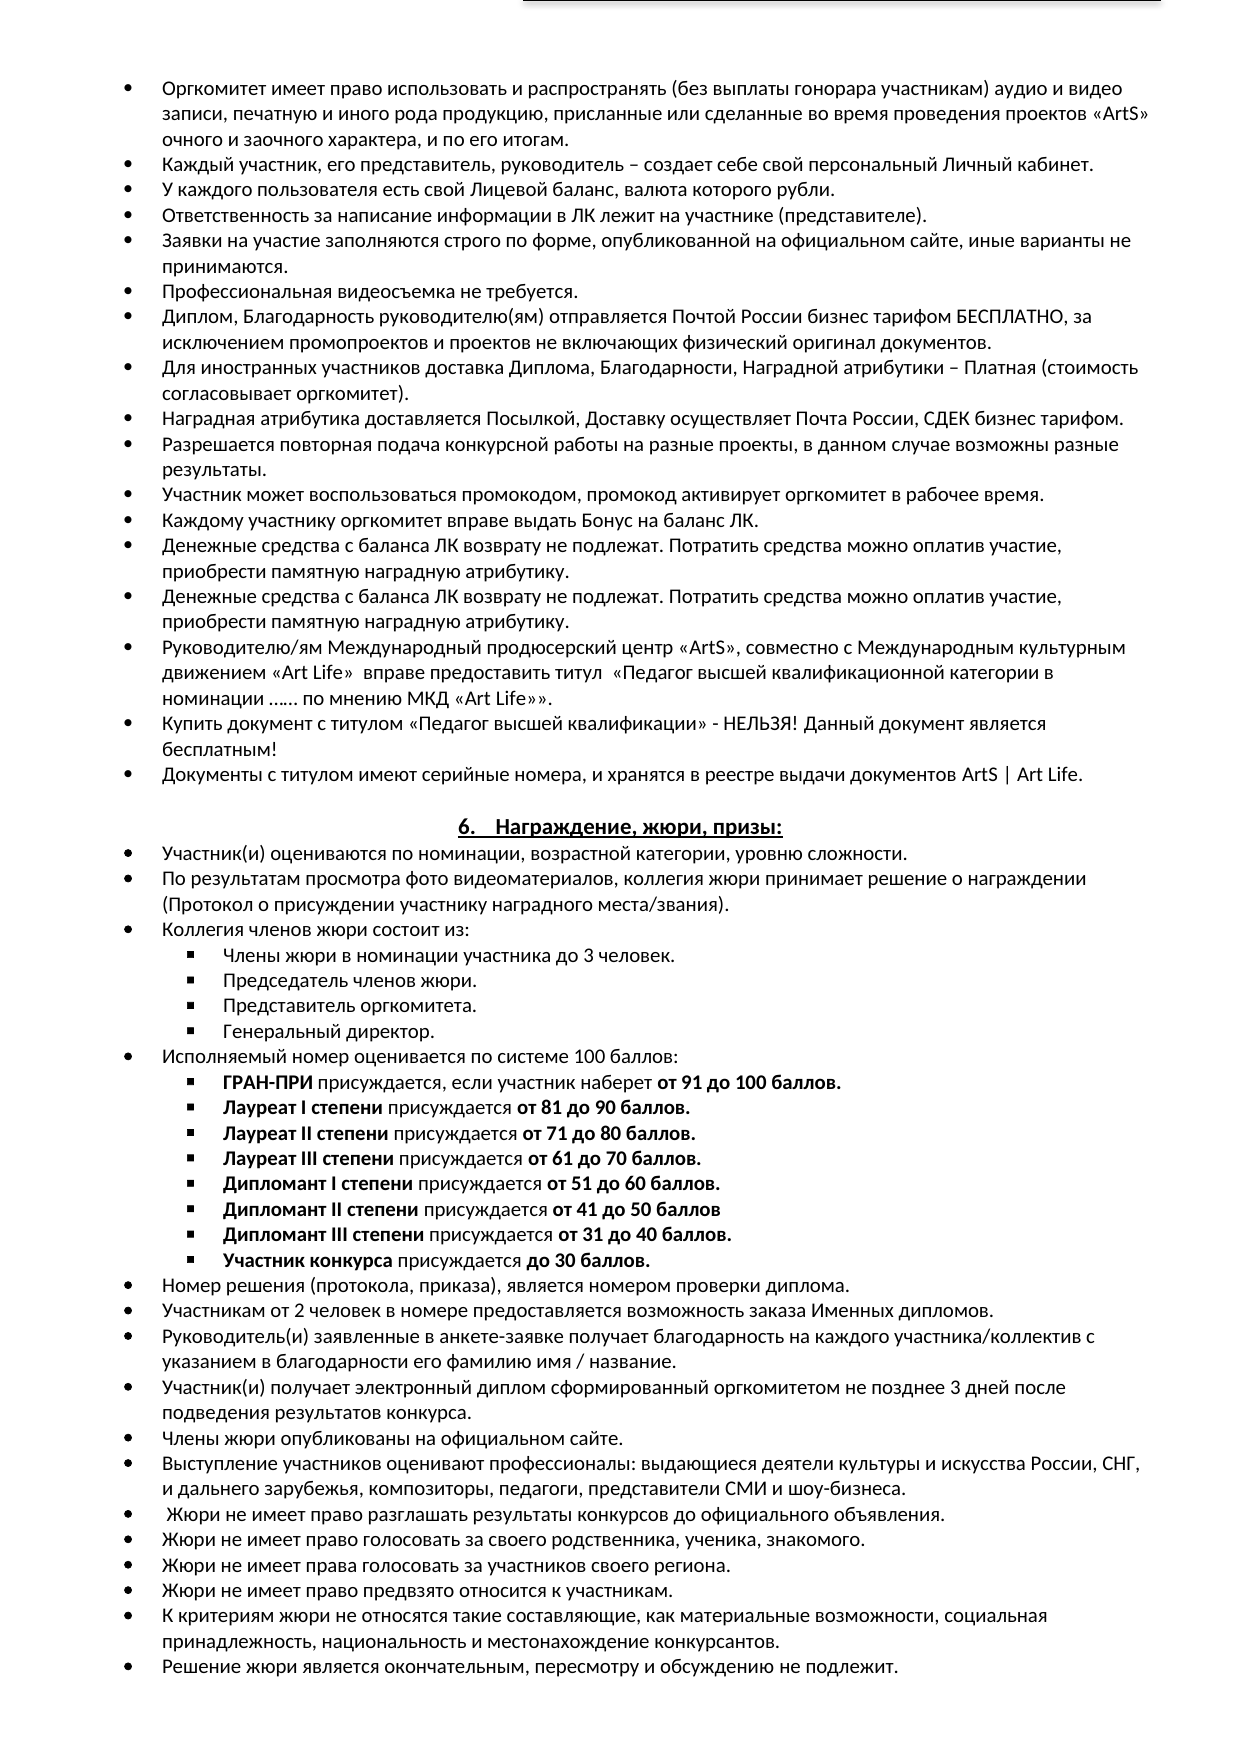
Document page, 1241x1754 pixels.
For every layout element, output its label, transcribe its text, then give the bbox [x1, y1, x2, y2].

list Председатель членов жюри. [185, 967, 1153, 993]
list Денежные средства с баланса ЛК возврату не подлежат. Потратить средства можно оплатив участие, приобрести памятную наградную атрибутику. [124, 583, 1153, 634]
list Руководителю/ям Международный продюсерский центр «ArtS», совместно с Международным культурным движением «Art Life» вправе предоставить титул «Педагог высшей квалификационной категории в номинации …… по мнению МКД «Art Life»». [124, 634, 1153, 710]
list Участникам от 2 человек в номере предоставляется возможность заказа Именных дипломов. [124, 1298, 1153, 1323]
list Разрешается повторная подача конкурсной работы на разные проекты, в данном случае возможны разные результаты. [124, 431, 1153, 482]
list Выступление участников оценивают профессионалы: выдающиеся деятели культуры и искусства России, СНГ, и дальнего зарубежья, композиторы, педагоги, представители СМИ и шоу-бизнеса. [124, 1450, 1153, 1501]
list По результатам просмотра фото видеоматериалов, коллегия жюри принимает решение о награждении (Протокол о присуждении участнику наградного места/звания). [124, 866, 1153, 916]
list Лауреат I степени присуждается от 81 до 90 баллов. [185, 1094, 1153, 1120]
list Каждый участник, его представитель, руководитель – создает себе свой персональный Личный кабинет. [124, 151, 1153, 177]
list Жюри не имеет право разглашать результаты конкурсов до официального объявления. [124, 1501, 1153, 1526]
list Представитель оргкомитета. [185, 993, 1153, 1018]
list Генеральный директор. [185, 1018, 1153, 1043]
list Исполняемый номер оценивается по системе 100 баллов: [124, 1043, 1153, 1069]
list Лауреат III степени присуждается от 61 до 70 баллов. [185, 1145, 1153, 1171]
list Диплом, Благодарность руководителю(ям) отправляется Почтой России бизнес тарифом БЕСПЛАТНО, за исключением промопроектов и проектов не включающих физический оригинал документов. [124, 304, 1153, 354]
list Дипломант III степени присуждается от 31 до 40 баллов. [185, 1221, 1153, 1247]
list Награждение, жюри, призы: [87, 812, 1153, 840]
list Дипломант II степени присуждается от 41 до 50 баллов [185, 1196, 1153, 1221]
list Руководитель(и) заявленные в анкете-заявке получает благодарность на каждого участника/коллектив с указанием в благодарности его фамилию имя / название. [124, 1323, 1153, 1374]
list Жюри не имеет права голосовать за участников своего региона. [124, 1552, 1153, 1577]
list Участник может воспользоваться промокодом, промокод активирует оргкомитет в рабочее время. [124, 482, 1153, 507]
list Наградная атрибутика доставляется Посылкой, Доставку осуществляет Почта России, СДЕК бизнес тарифом. [124, 405, 1153, 431]
list Для иностранных участников доставка Диплома, Благодарности, Наградной атрибутики – Платная (стоимость согласовывает оргкомитет). [124, 354, 1153, 405]
list ГРАН-ПРИ присуждается, если участник наберет от 91 до 100 баллов. [185, 1069, 1153, 1094]
list Дипломант I степени присуждается от 51 до 60 баллов. [185, 1171, 1153, 1196]
list Члены жюри в номинации участника до 3 человек. [185, 942, 1153, 967]
list Купить документ с титулом «Педагог высшей квалификации» - НЕЛЬЗЯ! Данный документ является бесплатным! [124, 710, 1153, 761]
list Жюри не имеет право голосовать за своего родственника, ученика, знакомого. [124, 1526, 1153, 1552]
list Ответственность за написание информации в ЛК лежит на участнике (представителе). [124, 202, 1153, 227]
list Заявки на участие заполняются строго по форме, опубликованной на официальном сайте, иные варианты не принимаются. [124, 227, 1153, 278]
list Участник(и) получает электронный диплом сформированный оргкомитетом не позднее 3 дней после подведения результатов конкурса. [124, 1374, 1153, 1425]
list Жюри не имеет право предвзято относится к участникам. [124, 1577, 1153, 1603]
list К критериям жюри не относятся такие составляющие, как материальные возможности, социальная принадлежность, национальность и местонахождение конкурсантов. [124, 1603, 1153, 1653]
list Коллегия членов жюри состоит из: [124, 916, 1153, 942]
list Участник(и) оцениваются по номинации, возрастной категории, уровню сложности. [124, 840, 1153, 866]
list Участник конкурса присуждается до 30 баллов. [185, 1247, 1153, 1272]
list Профессиональная видеосъемка не требуется. [124, 278, 1153, 304]
list Члены жюри опубликованы на официальном сайте. [124, 1425, 1153, 1450]
list У каждого пользователя есть свой Лицевой баланс, валюта которого рубли. [124, 177, 1153, 202]
list Оргкомитет имеет право использовать и распространять (без выплаты гонорара участникам) аудио и видео записи, печатную и иного рода продукцию, присланные или сделанные во время проведения проектов «ArtS» очного и заочного характера, и по его итогам. [124, 75, 1153, 151]
list Каждому участнику оргкомитет вправе выдать Бонус на баланс ЛК. [124, 507, 1153, 532]
list Решение жюри является окончательным, пересмотру и обсуждению не подлежит. [124, 1653, 1153, 1679]
list Документы с титулом имеют серийные номера, и хранятся в реестре выдачи документов ArtS | Art Life. [124, 761, 1153, 787]
list Лауреат II степени присуждается от 71 до 80 баллов. [185, 1120, 1153, 1145]
list Денежные средства с баланса ЛК возврату не подлежат. Потратить средства можно оплатив участие, приобрести памятную наградную атрибутику. [124, 532, 1153, 583]
list Номер решения (протокола, приказа), является номером проверки диплома. [124, 1272, 1153, 1298]
